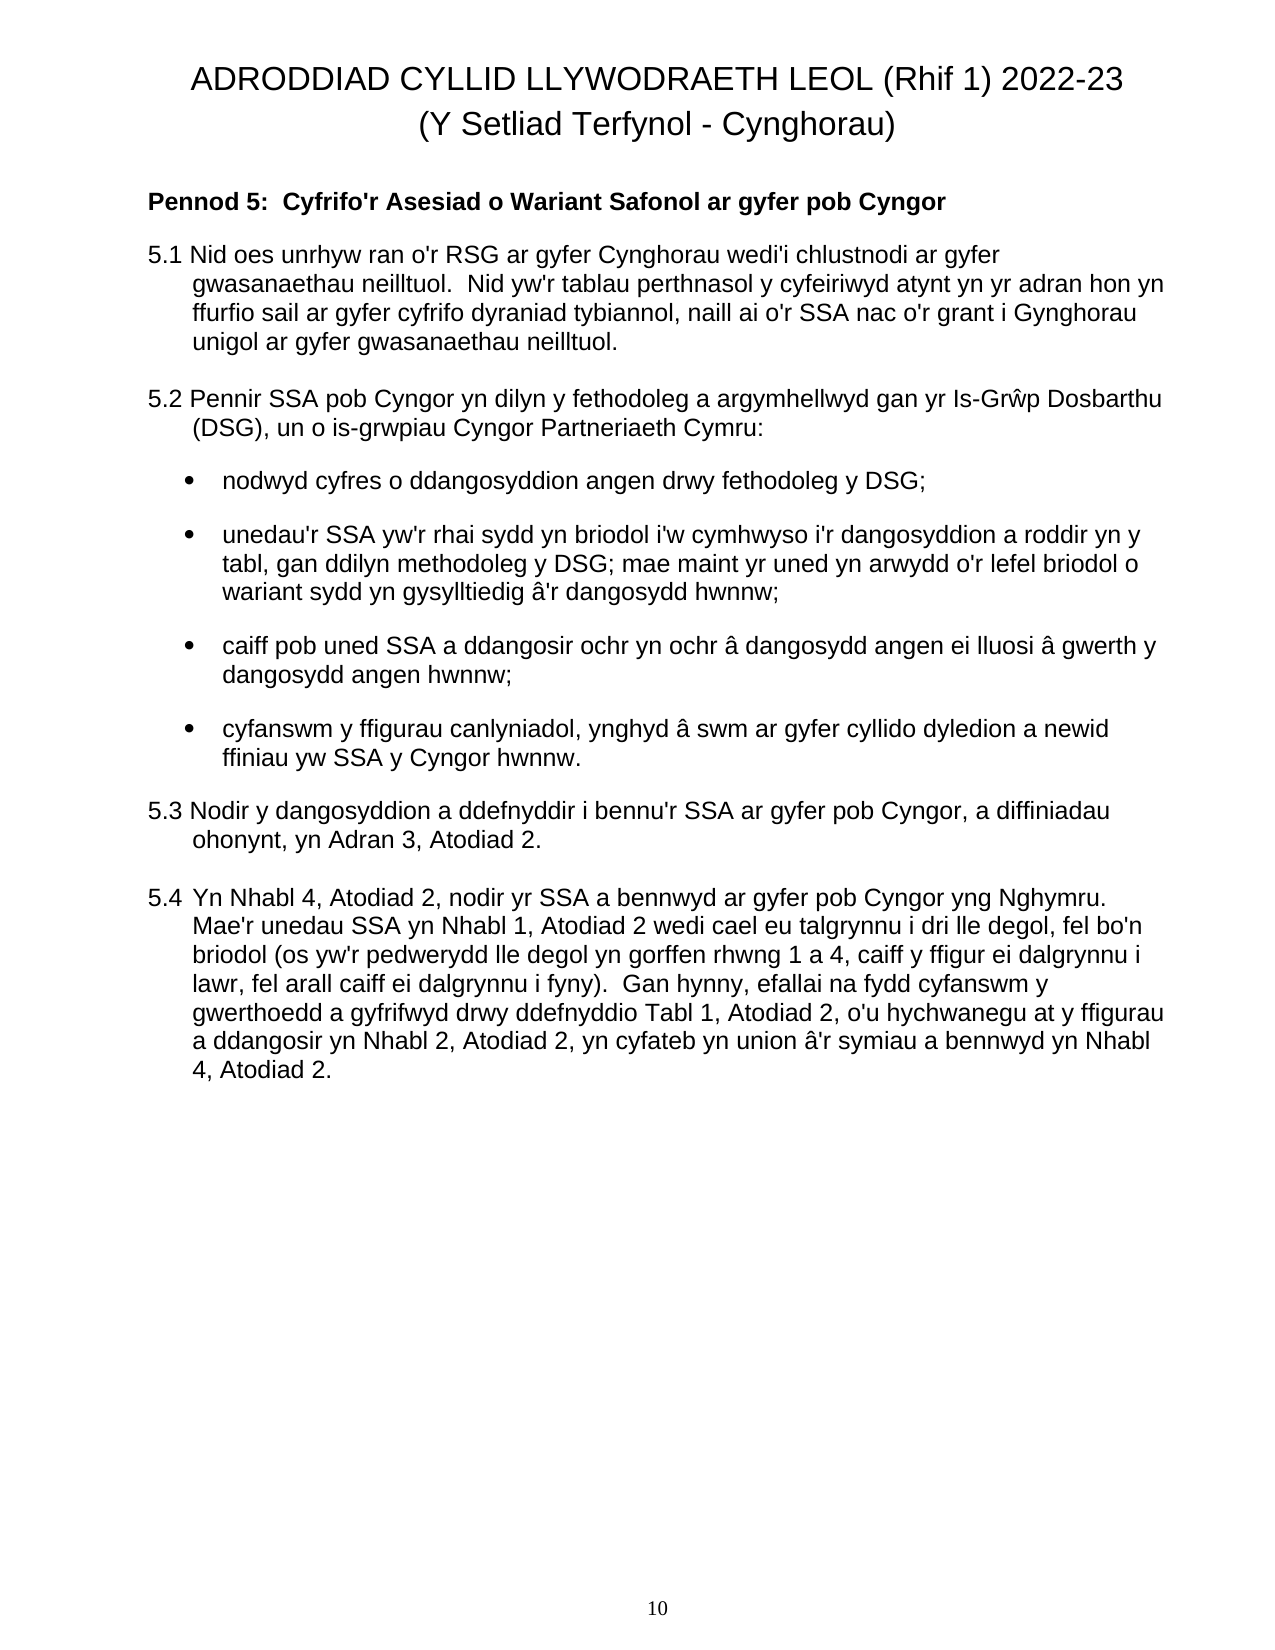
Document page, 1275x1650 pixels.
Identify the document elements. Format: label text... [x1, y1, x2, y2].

text 5.3 Nodir y dangosyddion a ddefnyddir i bennu'r SSA ar gyfer pob Cyngor, a diffiniadau ohonynt, yn Adran 3, Atodiad 2. [148, 796, 1167, 854]
list unedau'r SSA yw'r rhai sydd yn briodol i'w cymhwyso i'r dangosyddion a roddir yn y tabl, gan ddilyn methodoleg y DSG; mae maint yr uned yn arwydd o'r lefel briodol o wariant sydd yn gysylltiedig â'r dangosydd hwnnw; [185, 520, 1167, 606]
list nodwyd cyfres o ddangosyddion angen drwy fethodoleg y DSG; [185, 466, 1167, 495]
text 5.4 Yn Nhabl 4, Atodiad 2, nodir yr SSA a bennwyd ar gyfer pob Cyngor yng Nghymru. Mae'r unedau SSA yn Nhabl 1, Atodiad 2 wedi cael eu talgrynnu i dri lle degol, fel bo'n briodol (os yw'r pedwerydd lle degol yn gorffen rhwng 1 a 4, caiff y ffigur ei dalgrynnu i lawr, fel arall caiff ei dalgrynnu i fyny). Gan hynny, efallai na fydd cyfanswm y gwerthoedd a gyfrifwyd drwy ddefnyddio Tabl 1, Atodiad 2, o'u hychwanegu at y ffigurau a ddangosir yn Nhabl 2, Atodiad 2, yn cyfateb yn union â'r symiau a bennwyd yn Nhabl 4, Atodiad 2. [148, 882, 1167, 1084]
text 5.1 Nid oes unrhyw ran o'r RSG ar gyfer Cynghorau wedi'i chlustnodi ar gyfer gwasanaethau neilltuol. Nid yw'r tablau perthnasol y cyfeiriwyd atynt yn yr adran hon yn ffurfio sail ar gyfer cyfrifo dyraniad tybiannol, naill ai o'r SSA nac o'r grant i Gynghorau unigol ar gyfer gwasanaethau neilltuol. [148, 241, 1167, 356]
text 5.2 Pennir SSA pob Cyngor yn dilyn y fethodoleg a argymhellwyd gan yr Is-Grŵp Dosbarthu (DSG), un o is-grwpiau Cyngor Partneriaeth Cymru: [148, 384, 1167, 442]
list caiff pob uned SSA a ddangosir ochr yn ochr â dangosydd angen ei lluosi â gwerth y dangosydd angen hwnnw; [185, 631, 1167, 689]
list cyfanswm y ffigurau canlyniadol, ynghyd â swm ar gyfer cyllido dyledion a newid ffiniau yw SSA y Cyngor hwnnw. [185, 714, 1167, 771]
subtitle Pennod 5: Cyfrifo'r Asesiad o Wariant Safonol ar gyfer pob Cyngor [148, 187, 1167, 216]
